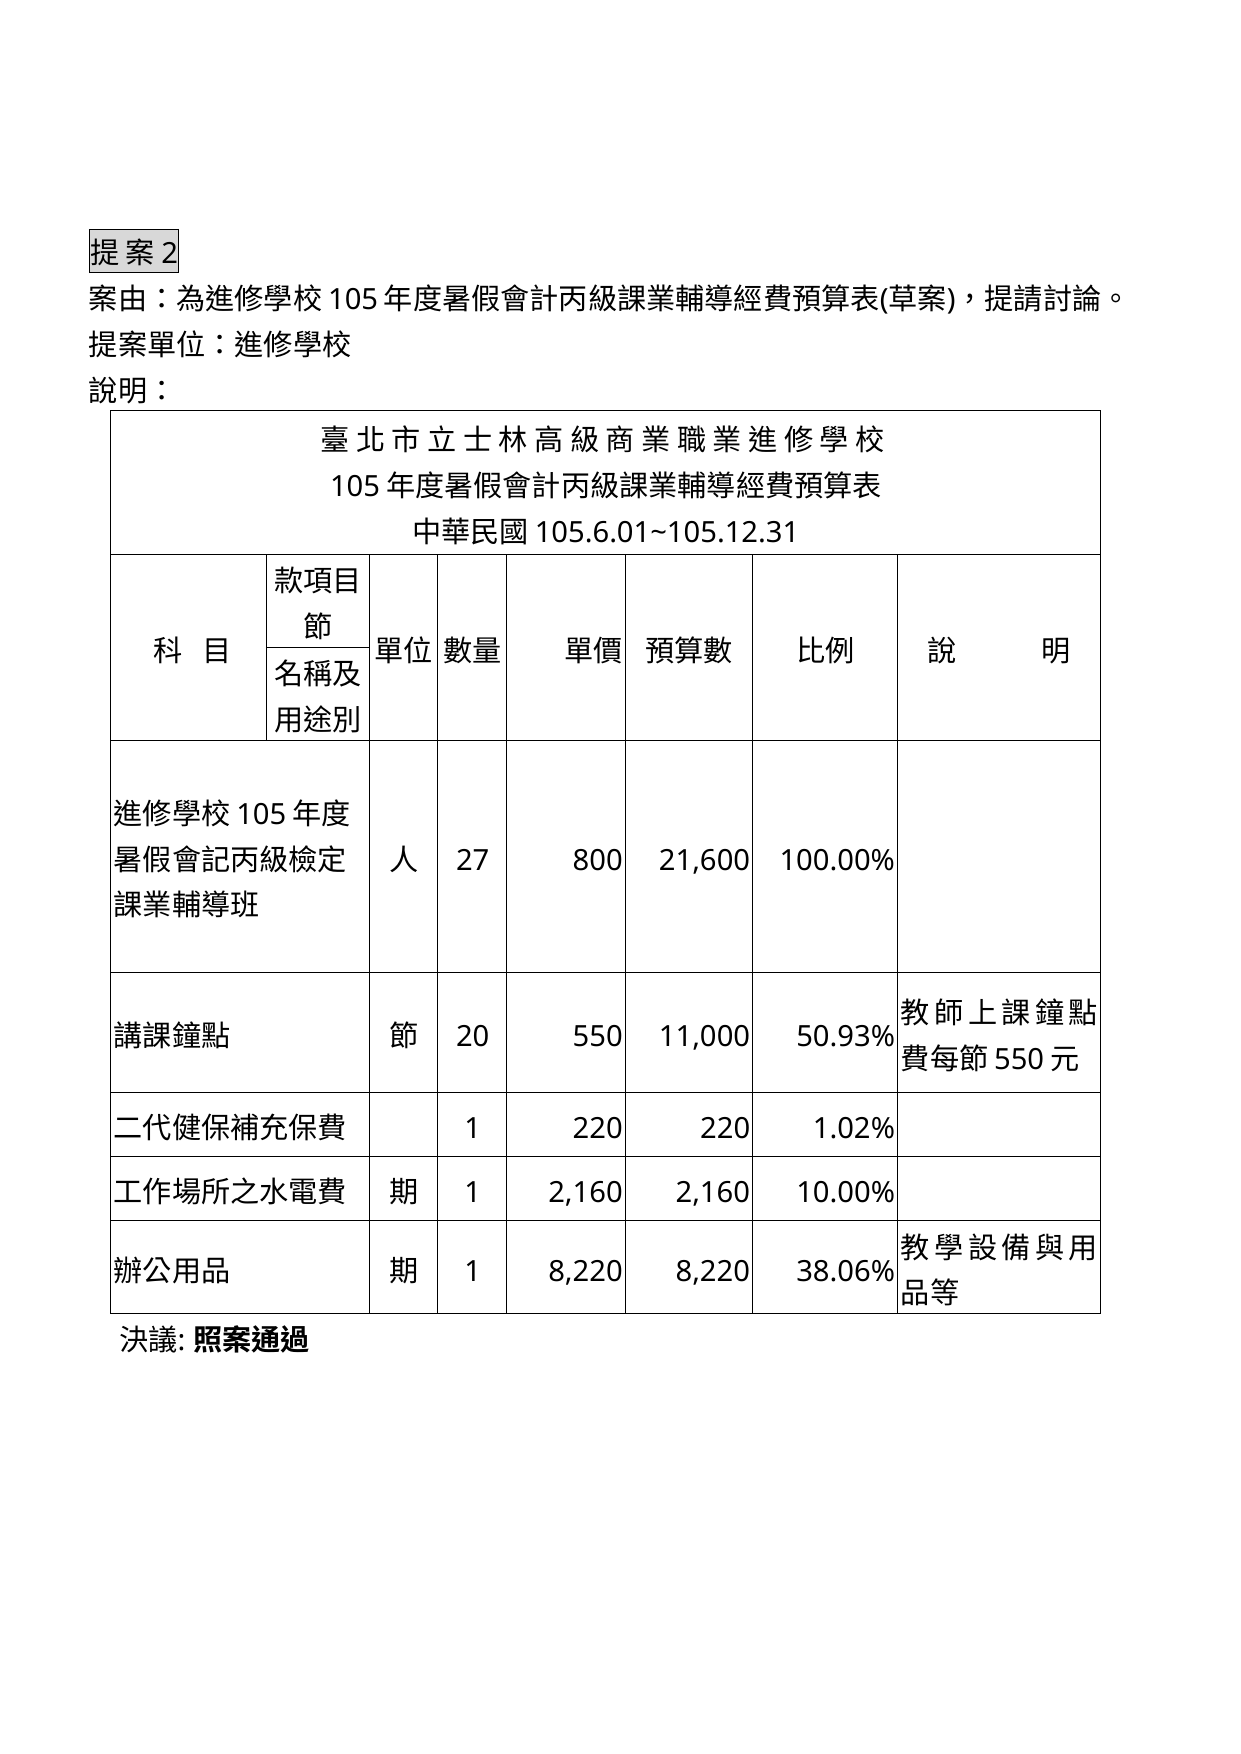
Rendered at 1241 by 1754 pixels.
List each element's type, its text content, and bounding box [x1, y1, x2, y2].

table_cell 10.00% [753, 1157, 897, 1220]
table_cell 2,160 [626, 1157, 752, 1220]
table_cell 辦公用品 [111, 1221, 369, 1313]
table_cell [898, 1157, 1100, 1220]
table_cell 21,600 [626, 741, 752, 972]
table_cell 220 [626, 1093, 752, 1156]
table_cell 1 [438, 1157, 506, 1220]
table_cell 單價 [507, 555, 625, 739]
table_cell 50.93% [753, 973, 897, 1092]
text 說明： [89, 364, 1152, 410]
text 決議: 照案通過 [119, 1314, 1152, 1360]
table_cell 工作場所之水電費 [111, 1157, 369, 1220]
table_cell 說 明 [898, 555, 1100, 739]
text 提案單位：進修學校 [89, 319, 1152, 364]
table_cell 1 [438, 1221, 506, 1313]
table_cell 800 [507, 741, 625, 972]
table_cell 名稱及用途別 [267, 648, 369, 739]
text 提 案 2 [89, 227, 1152, 273]
table_cell 人 [370, 741, 437, 972]
table_cell 單位 [370, 555, 437, 739]
table_cell 2,160 [507, 1157, 625, 1220]
table_cell [898, 741, 1100, 972]
table_cell 期 [370, 1157, 437, 1220]
table_cell 100.00% [753, 741, 897, 972]
table_cell 220 [507, 1093, 625, 1156]
text 案由：為進修學校105年度暑假會計丙級課業輔導經費預算表(草案)，提請討論。 [89, 273, 1152, 319]
table_cell 講課鐘點 [111, 973, 369, 1092]
table_cell 20 [438, 973, 506, 1092]
table_cell 科 目 [111, 555, 266, 739]
table_cell 進修學校105年度暑假會記丙級檢定課業輔導班 [111, 741, 369, 972]
table_cell 550 [507, 973, 625, 1092]
table_cell 11,000 [626, 973, 752, 1092]
table_cell 1.02% [753, 1093, 897, 1156]
table_cell 預算數 [626, 555, 752, 739]
table_cell 比例 [753, 555, 897, 739]
table_header 臺 北 市 立 士 林 高 級 商 業 職 業 進 修 學 校 105年度暑假會計丙級課業輔導經費預算表 中華民國105.6.01~105.12.31 [111, 411, 1100, 554]
table_cell 38.06% [753, 1221, 897, 1313]
table_cell 二代健保補充保費 [111, 1093, 369, 1156]
table_cell 期 [370, 1221, 437, 1313]
table_cell 8,220 [507, 1221, 625, 1313]
table_cell [370, 1093, 437, 1156]
table_cell 1 [438, 1093, 506, 1156]
table_cell 教師上課鐘點費每節550元 [898, 973, 1100, 1092]
table_cell 教學設備與用品等 [898, 1221, 1100, 1313]
table_cell 8,220 [626, 1221, 752, 1313]
table_cell 節 [370, 973, 437, 1092]
table_cell 27 [438, 741, 506, 972]
table_cell 數量 [438, 555, 506, 739]
table_cell [898, 1093, 1100, 1156]
table_cell 款項目節 [267, 555, 369, 647]
